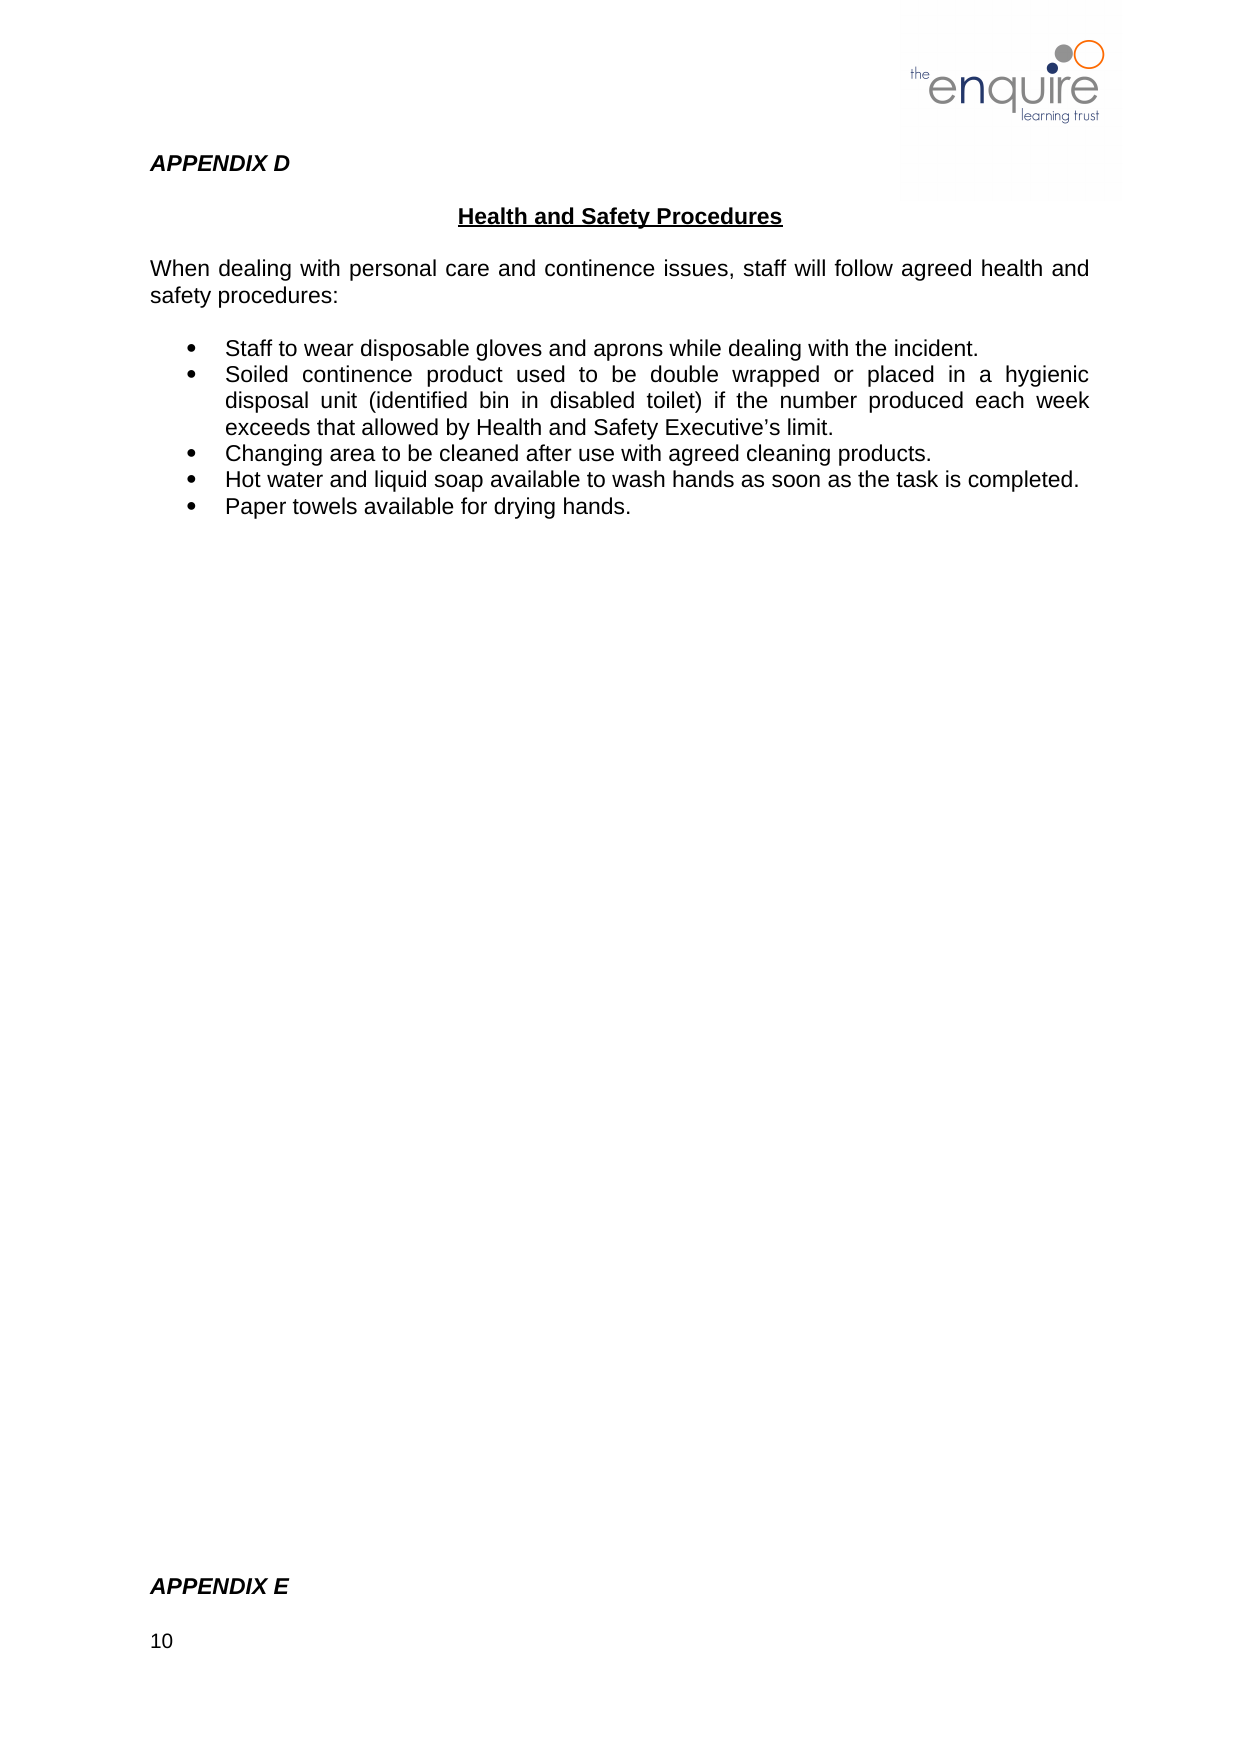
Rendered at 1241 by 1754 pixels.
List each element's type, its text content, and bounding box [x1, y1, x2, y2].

list Changing area to be cleaned after use with agreed cleaning products. [187, 440, 1090, 466]
text APPENDIX E [150, 1573, 1090, 1599]
picture [900, 0, 1123, 201]
list Staff to wear disposable gloves and aprons while dealing with the incident. [187, 334, 1090, 361]
list Soiled continence product used to be double wrapped or placed in a hygienic disposal unit (identified bin in disabled toilet) if the number produced each week exceeds that allowed by Health and Safety Executive’s limit. [187, 361, 1090, 440]
text APPENDIX D [150, 150, 1090, 176]
list Paper towels available for drying hands. [187, 493, 1090, 519]
text When dealing with personal care and continence issues, staff will follow agreed health and safety procedures: [150, 255, 1090, 308]
list Hot water and liquid soap available to wash hands as soon as the task is completed. [187, 466, 1090, 493]
text Health and Safety Procedures [150, 203, 1090, 229]
